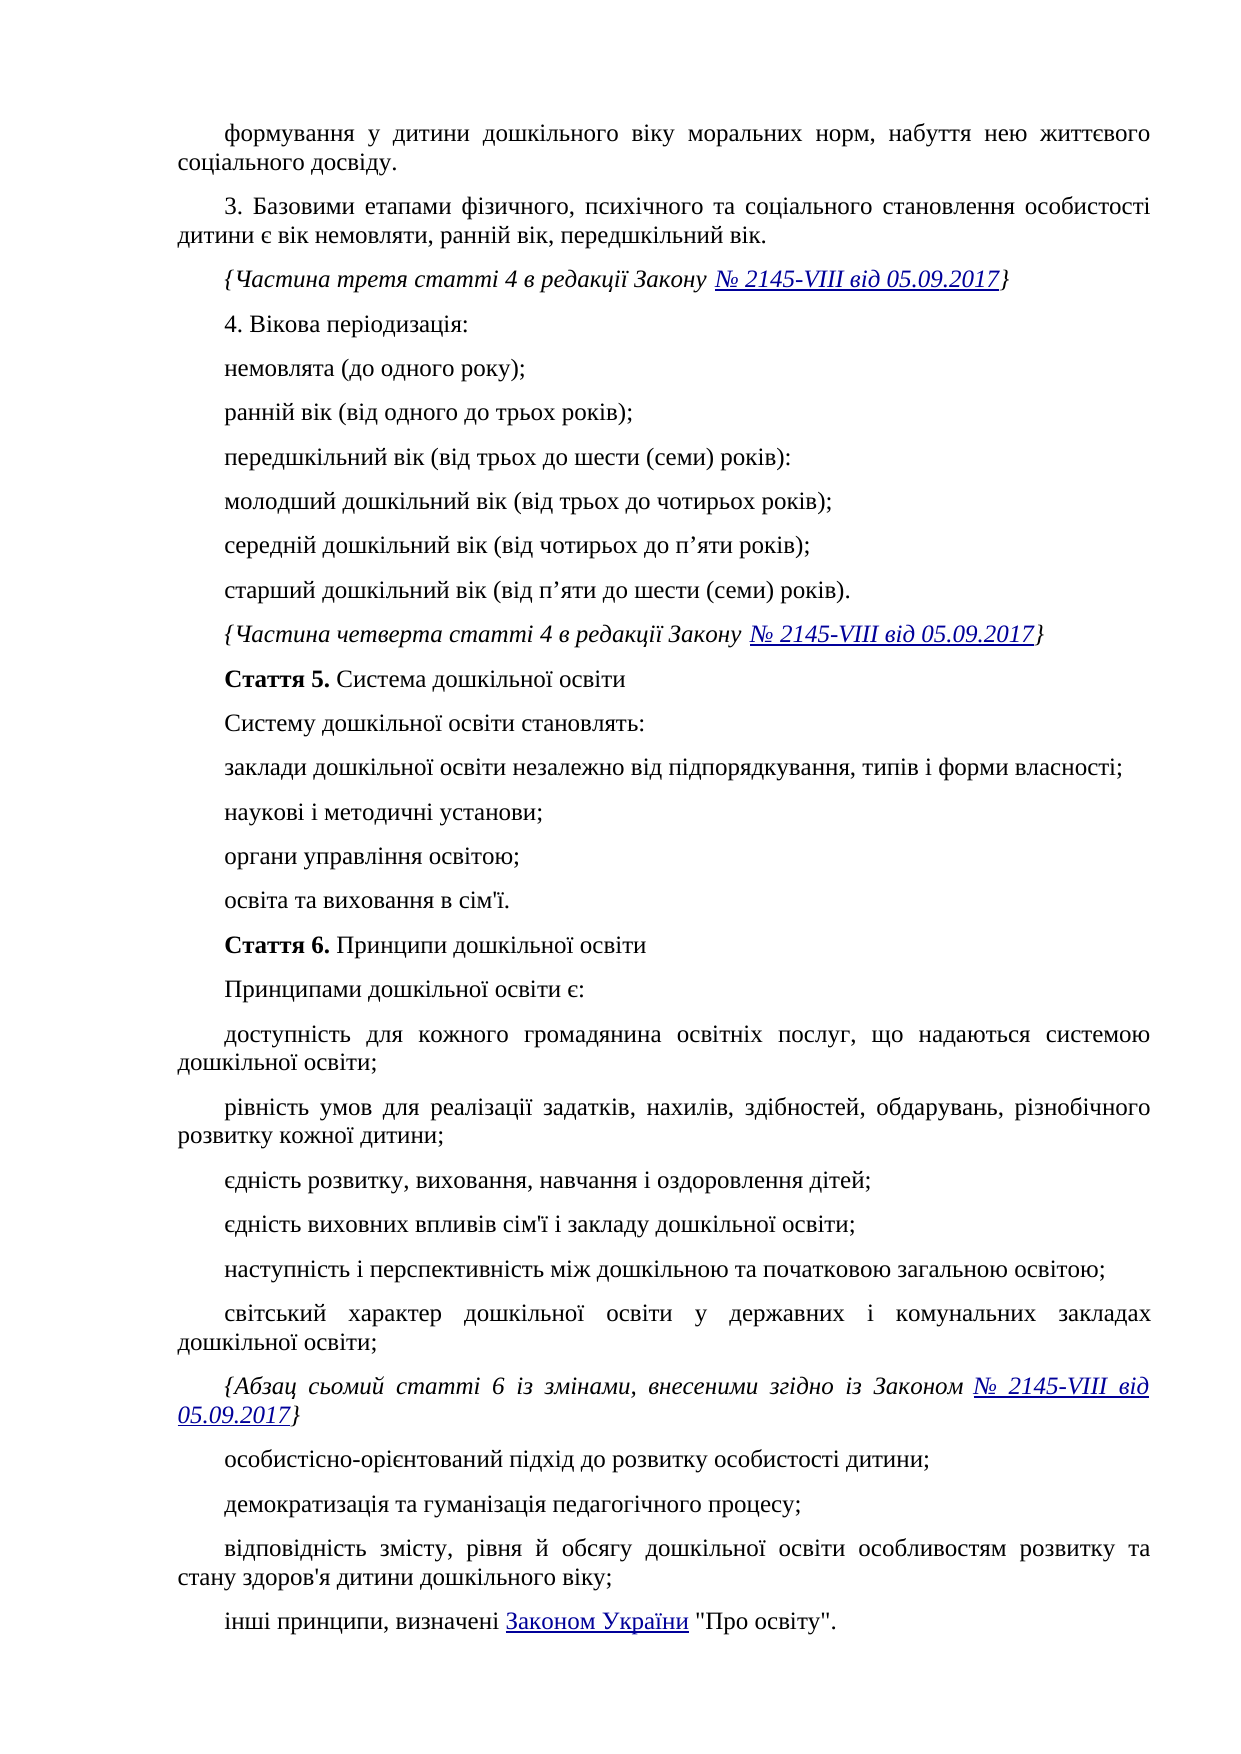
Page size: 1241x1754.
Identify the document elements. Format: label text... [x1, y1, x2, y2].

text середній дошкільний вік (від чотирьох до п’яти років); [177, 531, 1152, 559]
text {Частина четверта статті 4 в редакції Закону № 2145-VIII від 05.09.2017} [177, 619, 1152, 648]
text рівність умов для реалізації задатків, нахилів, здібностей, обдарувань, різнобічного розвитку кожної дитини; [177, 1092, 1152, 1149]
text наукові і методичні установи; [177, 797, 1152, 826]
text наступність і перспективність між дошкільною та початковою загальною освітою; [177, 1254, 1152, 1282]
text Систему дошкільної освіти становлять: [177, 708, 1152, 737]
text 4. Вікова періодизація: [177, 309, 1152, 337]
text доступність для кожного громадянина освітніх послуг, що надаються системою дошкільної освіти; [177, 1019, 1152, 1076]
text Стаття 5. Система дошкільної освіти [177, 664, 1152, 692]
text молодший дошкільний вік (від трьох до чотирьох років); [177, 486, 1152, 515]
text відповідність змісту, рівня й обсягу дошкільної освіти особливостям розвитку та стану здоров'я дитини дошкільного віку; [177, 1533, 1152, 1591]
text органи управління освітою; [177, 841, 1152, 870]
text демократизація та гуманізація педагогічного процесу; [177, 1489, 1152, 1517]
text єдність виховних впливів сім'ї і закладу дошкільної освіти; [177, 1209, 1152, 1238]
text ранній вік (від одного до трьох років); [177, 397, 1152, 426]
text старший дошкільний вік (від п’яти до шести (семи) років). [177, 575, 1152, 604]
text особистісно-орієнтований підхід до розвитку особистості дитини; [177, 1444, 1152, 1473]
text Стаття 6. Принципи дошкільної освіти [177, 930, 1152, 959]
text 3. Базовими етапами фізичного, психічного та соціального становлення особистості дитини є вік немовляти, ранній вік, передшкільний вік. [177, 191, 1152, 249]
text передшкільний вік (від трьох до шести (семи) років): [177, 442, 1152, 471]
text формування у дитини дошкільного віку моральних норм, набуття нею життєвого соціального досвіду. [177, 118, 1152, 176]
text єдність розвитку, виховання, навчання і оздоровлення дітей; [177, 1165, 1152, 1194]
text Принципами дошкільної освіти є: [177, 974, 1152, 1003]
text заклади дошкільної освіти незалежно від підпорядкування, типів і форми власності; [177, 752, 1152, 781]
text освіта та виховання в сім'ї. [177, 886, 1152, 914]
text немовлята (до одного року); [177, 353, 1152, 382]
text {Абзац сьомий статті 6 із змінами, внесеними згідно із Законом № 2145-VIII від 05.09.2017} [177, 1371, 1152, 1429]
text {Частина третя статті 4 в редакції Закону № 2145-VIII від 05.09.2017} [177, 264, 1152, 293]
text інші принципи, визначені Законом України "Про освіту". [177, 1606, 1152, 1635]
text світський характер дошкільної освіти у державних і комунальних закладах дошкільної освіти; [177, 1298, 1152, 1356]
